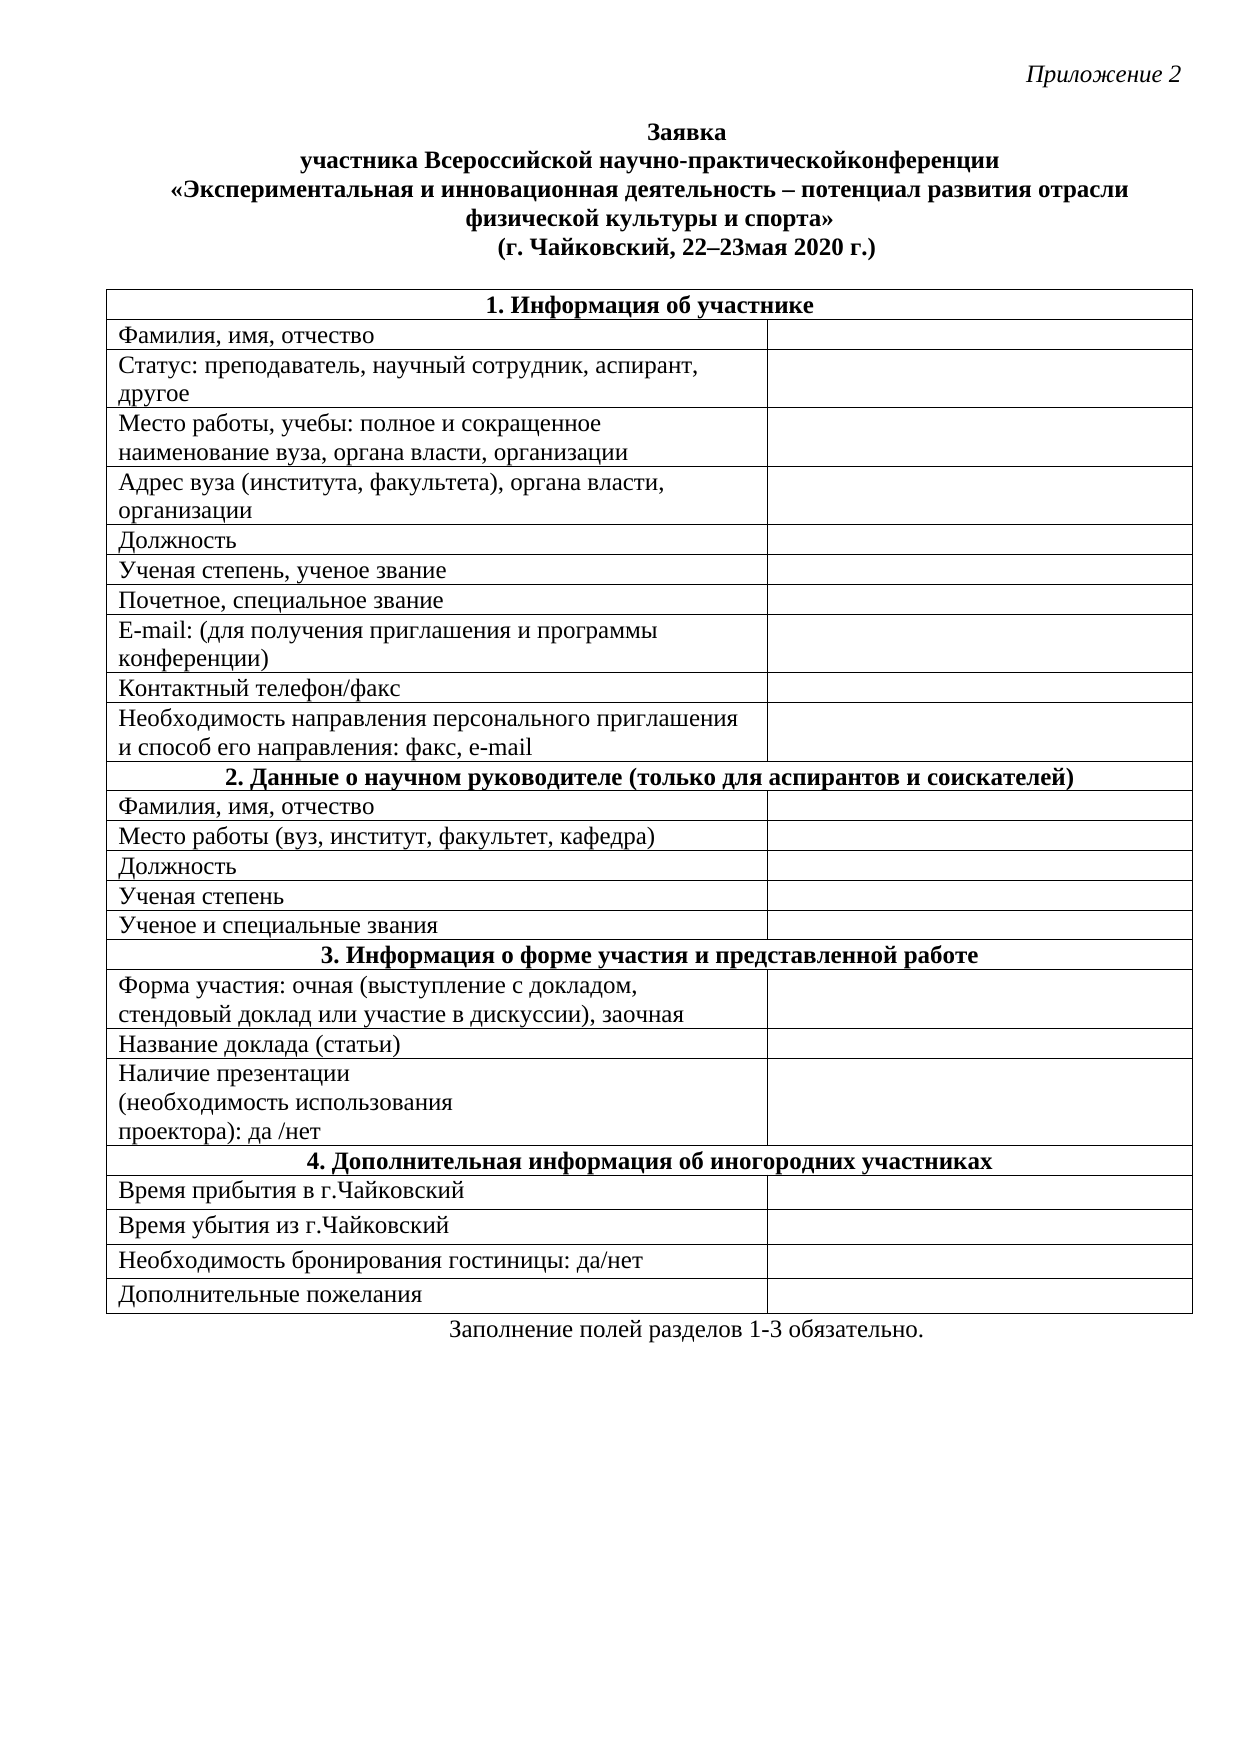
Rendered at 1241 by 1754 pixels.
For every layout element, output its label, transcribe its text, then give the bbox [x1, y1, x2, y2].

table_cell [768, 615, 1192, 672]
table_header 1. Информация об участнике [107, 290, 1192, 319]
table_cell [768, 525, 1192, 554]
table_cell [768, 821, 1192, 850]
table_cell [768, 851, 1192, 880]
table_cell [768, 1279, 1192, 1313]
table_cell Ученая степень [107, 881, 767, 909]
text Приложение 2 [118, 59, 1181, 88]
table_cell Е-mail: (для получения приглашения и программы конференции) [107, 615, 767, 672]
table_cell [768, 1029, 1192, 1057]
table_cell [768, 703, 1192, 761]
table_cell Адрес вуза (института, факультета), органа власти, организации [107, 467, 767, 524]
table_cell Наличие презентации (необходимость использования проектора): да /нет [107, 1059, 767, 1145]
table_cell [768, 970, 1192, 1028]
table_cell [768, 673, 1192, 702]
table_cell [768, 467, 1192, 524]
table_cell [768, 320, 1192, 349]
table_cell [768, 1245, 1192, 1278]
table_cell [768, 911, 1192, 939]
text участника Всероссийской научно-практическойконференции [118, 145, 1181, 174]
table_cell [768, 555, 1192, 584]
table_cell Необходимость направления персонального приглашения и способ его направления: факс, е-mail [107, 703, 767, 761]
table_cell Дополнительные пожелания [107, 1279, 767, 1313]
table_cell Название доклада (статьи) [107, 1029, 767, 1057]
table_cell [768, 1210, 1192, 1244]
table_cell Почетное, специальное звание [107, 585, 767, 614]
table_cell Необходимость бронирования гостиницы: да/нет [107, 1245, 767, 1278]
table_cell [768, 350, 1192, 407]
table_cell [768, 1059, 1192, 1145]
table_cell Место работы, учебы: полное и сокращенное наименование вуза, органа власти, организации [107, 408, 767, 466]
table_cell [768, 585, 1192, 614]
table_cell 2. Данные о научном руководителе (только для аспирантов и соискателей) [107, 762, 1192, 790]
table_cell Должность [107, 851, 767, 880]
text Заполнение полей разделов 1-3 обязательно. [118, 1314, 1181, 1343]
table_cell Место работы (вуз, институт, факультет, кафедра) [107, 821, 767, 850]
table_cell [768, 791, 1192, 820]
table_cell Должность [107, 525, 767, 554]
table_cell Фамилия, имя, отчество [107, 791, 767, 820]
table_cell [768, 408, 1192, 466]
table_cell 4. Дополнительная информация об иногородних участниках [107, 1146, 1192, 1174]
table_cell [768, 1176, 1192, 1209]
text «Экспериментальная и инновационная деятельность – потенциал развития отрасли физической культуры и спорта» [118, 174, 1181, 232]
table_cell Фамилия, имя, отчество [107, 320, 767, 349]
table_cell Время убытия из г.Чайковский [107, 1210, 767, 1244]
table_cell 3. Информация о форме участия и представленной работе [107, 940, 1192, 969]
table_cell Ученое и специальные звания [107, 911, 767, 939]
table_cell Форма участия: очная (выступление с докладом, стендовый доклад или участие в дискуссии), заочная [107, 970, 767, 1028]
table_cell Время прибытия в г.Чайковский [107, 1176, 767, 1209]
text Заявка [118, 117, 1181, 145]
table_cell Контактный телефон/факс [107, 673, 767, 702]
table_cell [768, 881, 1192, 909]
text (г. Чайковский, 22–23мая 2020 г.) [118, 232, 1181, 260]
table_cell Статус: преподаватель, научный сотрудник, аспирант, другое [107, 350, 767, 407]
table_cell Ученая степень, ученое звание [107, 555, 767, 584]
